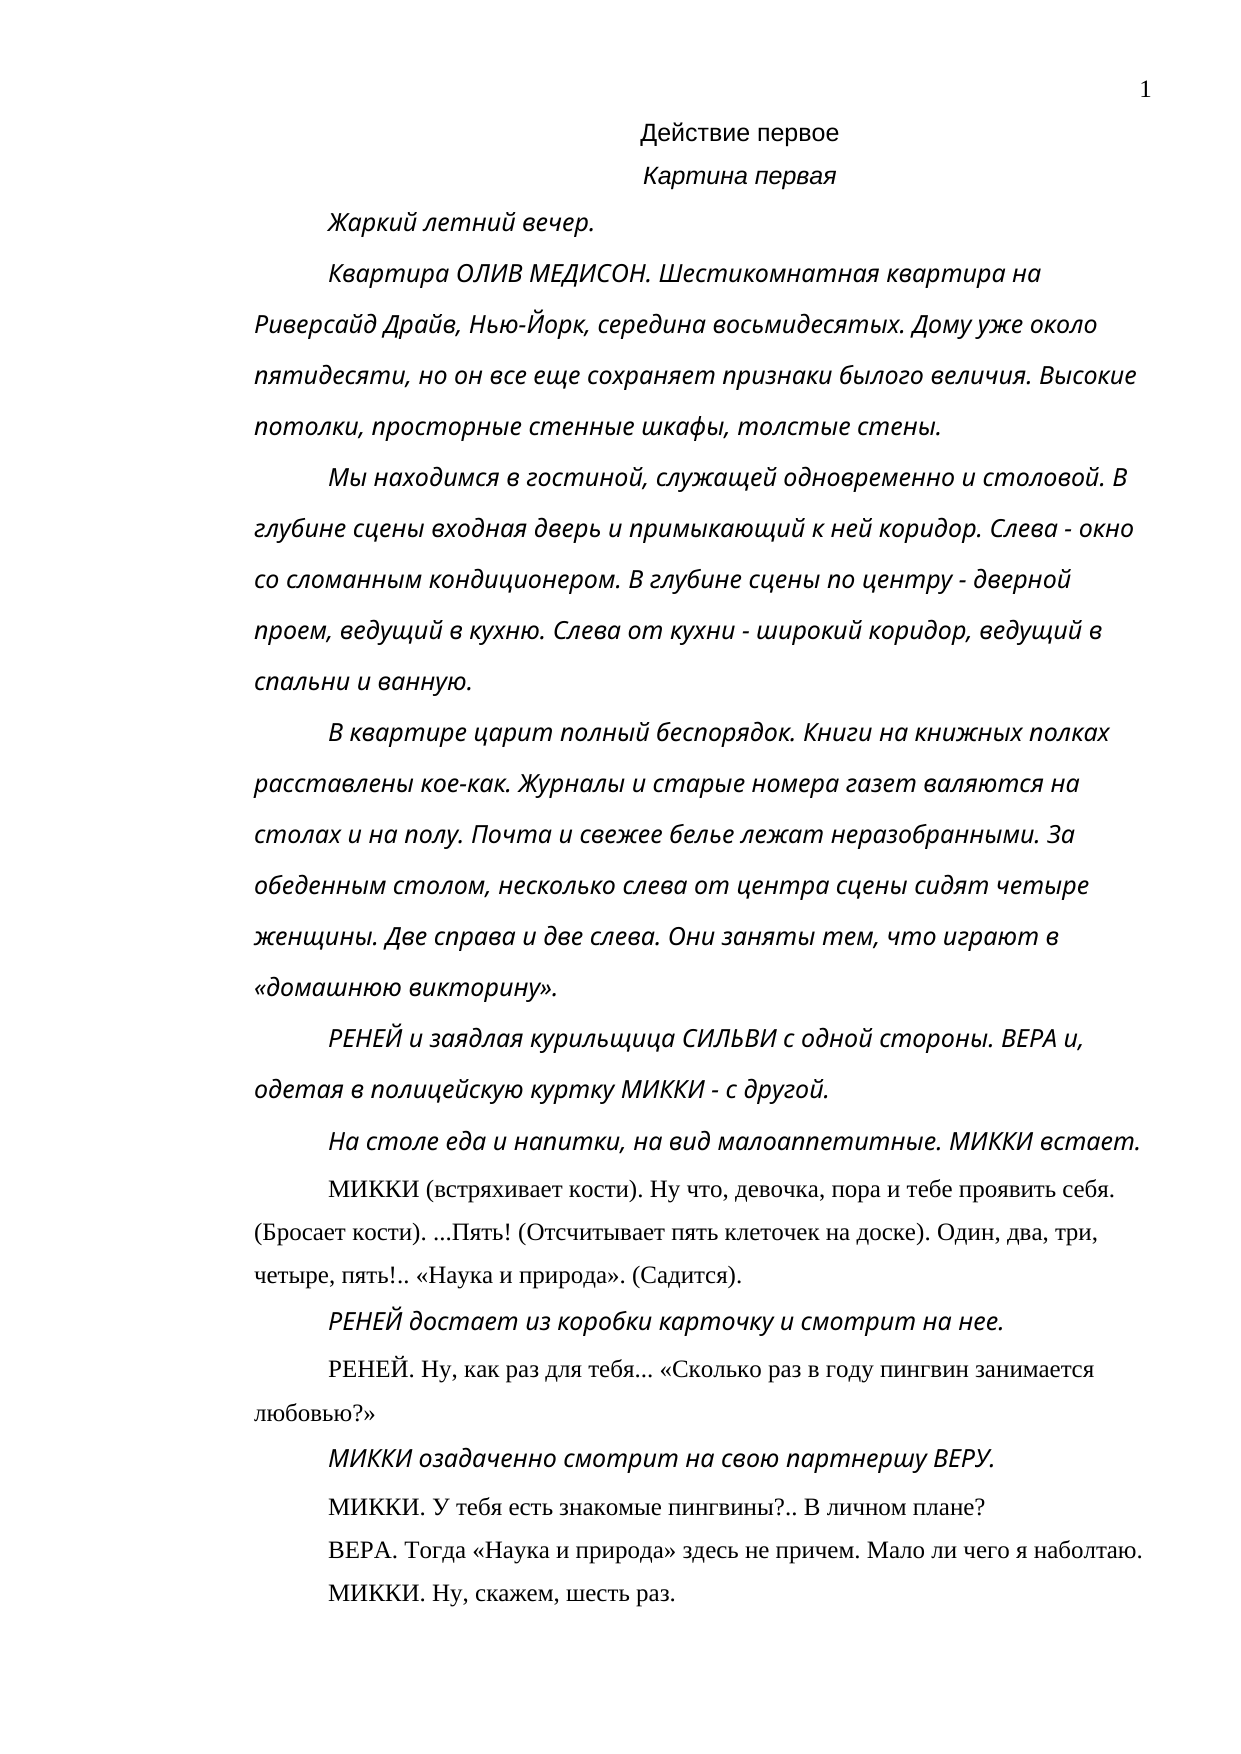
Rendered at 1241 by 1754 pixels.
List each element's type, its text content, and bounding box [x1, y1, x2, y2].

text РЕНЕЙ и заядлая курильщица СИЛЬВИ с одной стороны. ВЕРА и, одетая в полицейскую куртку МИККИ - с другой. [254, 1021, 1152, 1106]
text В квартире царит полный беспорядок. Книги на книжных полках расставлены кое-как. Журналы и старые номера газет валяются на столах и на полу. Почта и свежее белье лежат неразобранными. За обеденным столом, несколько слева от центра сцены сидят четыре женщины. Две справа и две слева. Они заняты тем, что играют в «домашнюю викторину». [254, 715, 1152, 1004]
text Квартира ОЛИВ МЕДИСОН. Шестикомнатная квартира на Риверсайд Драйв, Нью-Йорк, середина восьмидесятых. Дому уже около пятидесяти, но он все еще сохраняет признаки былого величия. Высокие потолки, просторные стенные шкафы, толстые стены. [254, 255, 1152, 443]
text На столе еда и напитки, на вид малоаппетитные. МИККИ встает. [254, 1123, 1152, 1157]
text ВЕРА. Тогда «Наука и природа» здесь не причем. Мало ли чего я наболтаю. [254, 1535, 1152, 1564]
text РЕНЕЙ достает из коробки карточку и смотрит на нее. [254, 1303, 1152, 1338]
text МИККИ. Ну, скажем, шесть раз. [254, 1578, 1152, 1607]
text РЕНЕЙ. Ну, как раз для тебя... «Сколько раз в году пингвин занимается любовью?» [254, 1354, 1152, 1426]
subtitle Картина первая [254, 161, 1152, 190]
text МИККИ (встряхивает кости). Ну что, девочка, пора и тебе проявить себя. (Бросает кости). ...Пять! (Отсчитывает пять клеточек на доске). Один, два, три, четыре, пять!.. «Наука и природа». (Садится). [254, 1174, 1152, 1289]
text МИККИ. У тебя есть знакомые пингвины?.. В личном плане? [254, 1492, 1152, 1521]
text Мы находимся в гостиной, служащей одновременно и столовой. В глубине сцены входная дверь и примыкающий к ней коридор. Слева - окно со сломанным кондиционером. В глубине сцены по центру - дверной проем, ведущий в кухню. Слева от кухни - широкий коридор, ведущий в спальни и ванную. [254, 459, 1152, 698]
text Действие первое [254, 118, 1152, 147]
text Жаркий летний вечер. [254, 204, 1152, 238]
text МИККИ озадаченно смотрит на свою партнершу ВЕРУ. [254, 1441, 1152, 1475]
